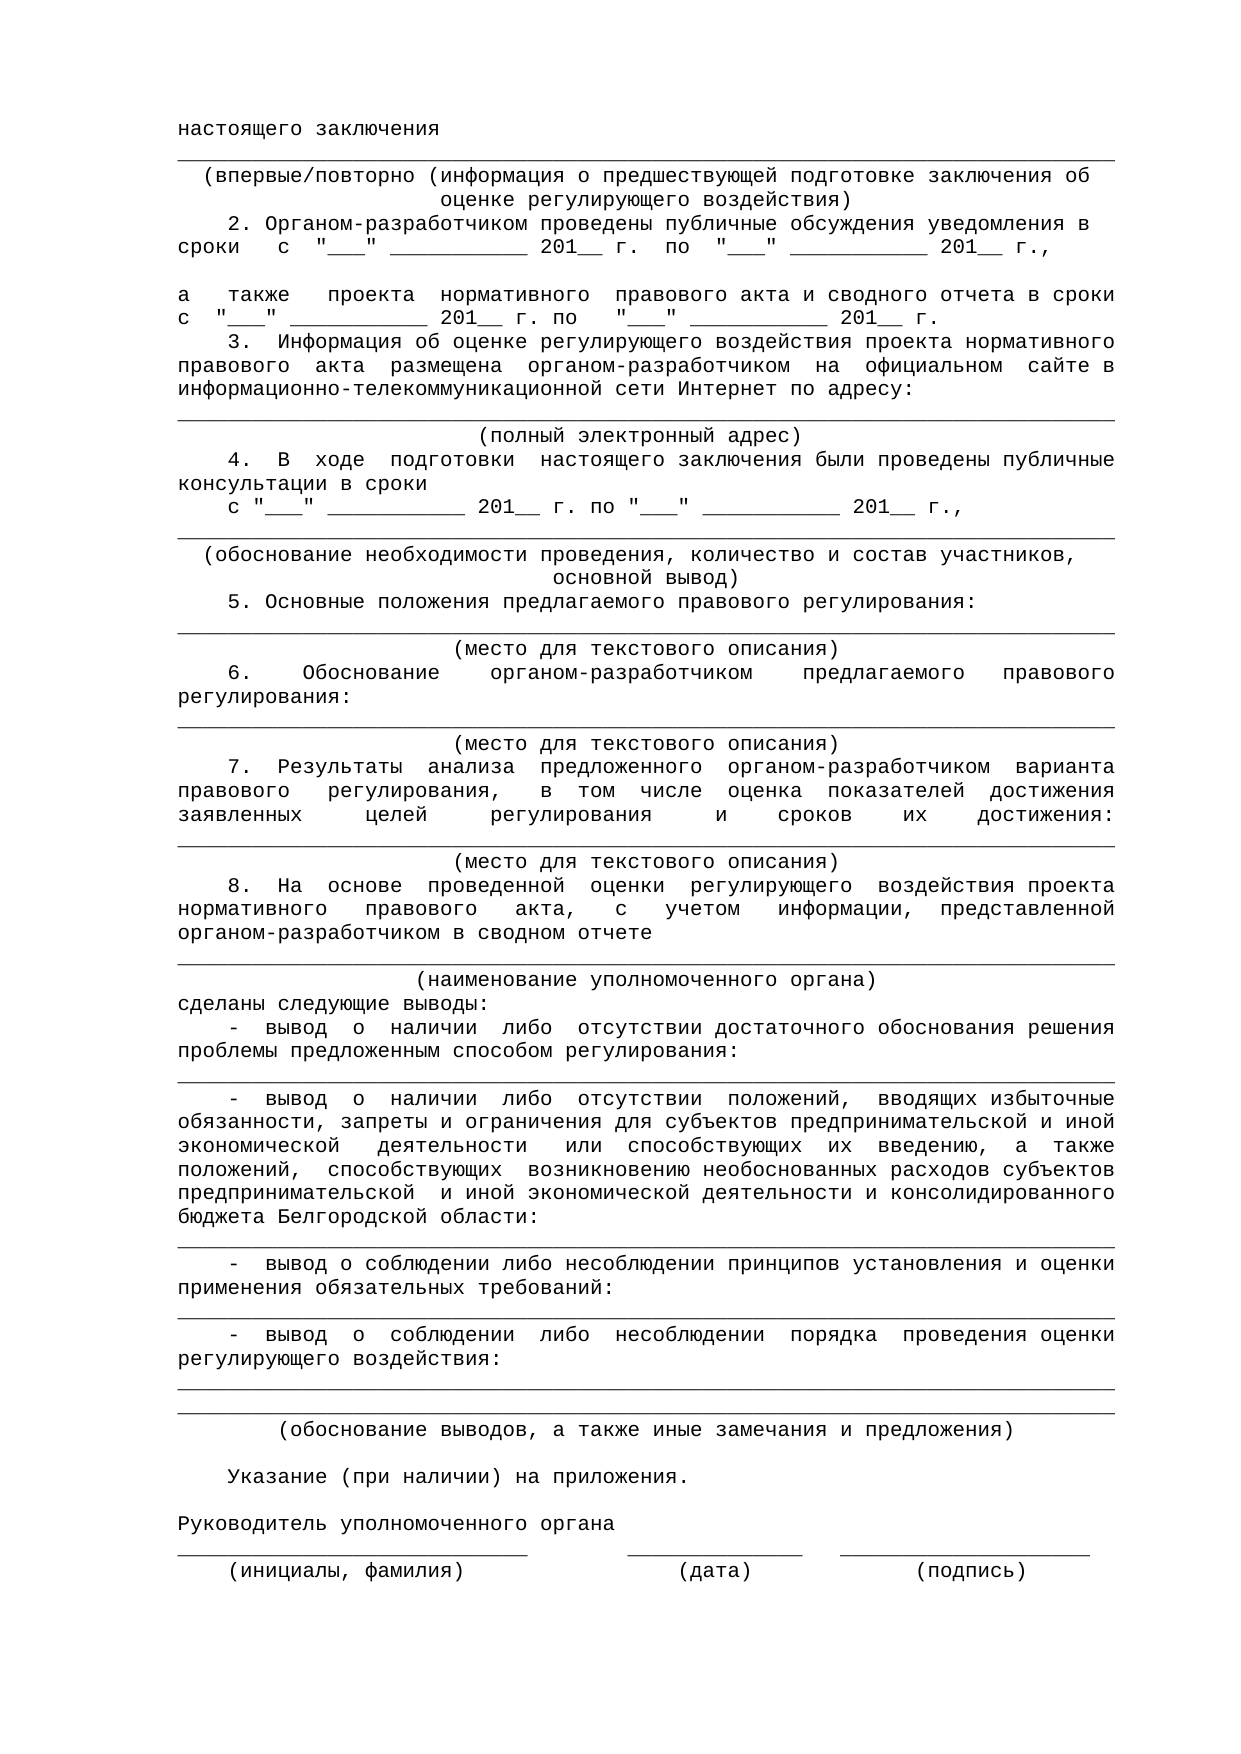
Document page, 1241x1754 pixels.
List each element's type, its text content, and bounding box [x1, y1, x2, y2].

text оценке регулирующего воздействия) [177, 189, 1152, 213]
text правового регулирования, в том числе оценка показателей достижения [177, 780, 1152, 804]
text органом-разработчиком в сводном отчете [177, 922, 1152, 946]
text регулирования: [177, 686, 1152, 709]
text а также проекта нормативного правового акта и сводного отчета в сроки [177, 284, 1152, 307]
text ___________________________________________________________________________ [177, 946, 1152, 969]
text 7. Результаты анализа предложенного органом-разработчиком варианта [177, 757, 1152, 780]
text бюджета Белгородской области: [177, 1206, 1152, 1229]
text ___________________________________________________________________________ [177, 1064, 1152, 1088]
text ___________________________________________________________________________ [177, 1371, 1152, 1395]
text 5. Основные положения предлагаемого правового регулирования: [177, 591, 1152, 615]
text 6. Обоснование органом-разработчиком предлагаемого правового [177, 662, 1152, 686]
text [177, 142, 1152, 165]
text - вывод о соблюдении либо несоблюдении принципов установления и оценки [177, 1253, 1152, 1277]
text экономической деятельности или способствующих их введению, а также [177, 1135, 1152, 1158]
text положений, способствующих возникновению необоснованных расходов субъектов [177, 1158, 1152, 1182]
text основной вывод) [177, 567, 1152, 591]
text настоящего заключения [177, 118, 1152, 142]
text правового акта размещена органом-разработчиком на официальном сайте в [177, 354, 1152, 378]
text - вывод о соблюдении либо несоблюдении порядка проведения оценки [177, 1324, 1152, 1348]
text - вывод о наличии либо отсутствии положений, вводящих избыточные [177, 1088, 1152, 1111]
text ___________________________________________________________________________ [177, 402, 1152, 426]
text (место для текстового описания) [177, 851, 1152, 875]
text ___________________________________________________________________________ [177, 1395, 1152, 1419]
text ___________________________________________________________________________ [177, 709, 1152, 733]
text сделаны следующие выводы: [177, 993, 1152, 1017]
text ___________________________________________________________________________ [177, 615, 1152, 638]
text ___________________________________________________________________________ [177, 520, 1152, 544]
text 4. В ходе подготовки настоящего заключения были проведены публичные [177, 449, 1152, 473]
text (инициалы, фамилия) (дата) (подпись) [177, 1561, 1152, 1584]
text обязанности, запреты и ограничения для субъектов предпринимательской и иной [177, 1111, 1152, 1135]
text регулирующего воздействия: [177, 1348, 1152, 1371]
text - вывод о наличии либо отсутствии достаточного обоснования решения [177, 1017, 1152, 1040]
text (место для текстового описания) [177, 638, 1152, 662]
text Руководитель уполномоченного органа [177, 1513, 1152, 1537]
text предпринимательской и иной экономической деятельности и консолидированного [177, 1182, 1152, 1206]
text (обоснование выводов, а также иные замечания и предложения) [177, 1419, 1152, 1442]
text ___________________________________________________________________________ [177, 1300, 1152, 1324]
text с "___" ___________ 201__ г. по "___" ___________ 201__ г. [177, 307, 1152, 331]
text консультации в сроки [177, 473, 1152, 496]
text ___________________________________________________________________________ [177, 1229, 1152, 1253]
text Указание (при наличии) на приложения. [177, 1466, 1152, 1489]
text ____________________________ ______________ ____________________ [177, 1537, 1152, 1561]
text проблемы предложенным способом регулирования: [177, 1040, 1152, 1064]
text ___________________________________________________________________________ [177, 827, 1152, 851]
text 8. На основе проведенной оценки регулирующего воздействия проекта [177, 875, 1152, 898]
text (обоснование необходимости проведения, количество и состав участников, [177, 544, 1152, 567]
text (полный электронный адрес) [177, 426, 1152, 449]
text нормативного правового акта, с учетом информации, представленной [177, 898, 1152, 922]
text сроки с "___" ___________ 201__ г. по "___" ___________ 201__ г., [177, 236, 1152, 260]
text (впервые/повторно (информация о предшествующей подготовке заключения об [177, 165, 1152, 189]
text применения обязательных требований: [177, 1277, 1152, 1300]
text 2. Органом-разработчиком проведены публичные обсуждения уведомления в [177, 213, 1152, 236]
text заявленных целей регулирования и сроков их достижения: [177, 804, 1152, 827]
text с "___" ___________ 201__ г. по "___" ___________ 201__ г., [177, 496, 1152, 520]
text (наименование уполномоченного органа) [177, 969, 1152, 993]
text (место для текстового описания) [177, 733, 1152, 757]
text 3. Информация об оценке регулирующего воздействия проекта нормативного [177, 331, 1152, 354]
text информационно-телекоммуникационной сети Интернет по адресу: [177, 378, 1152, 402]
